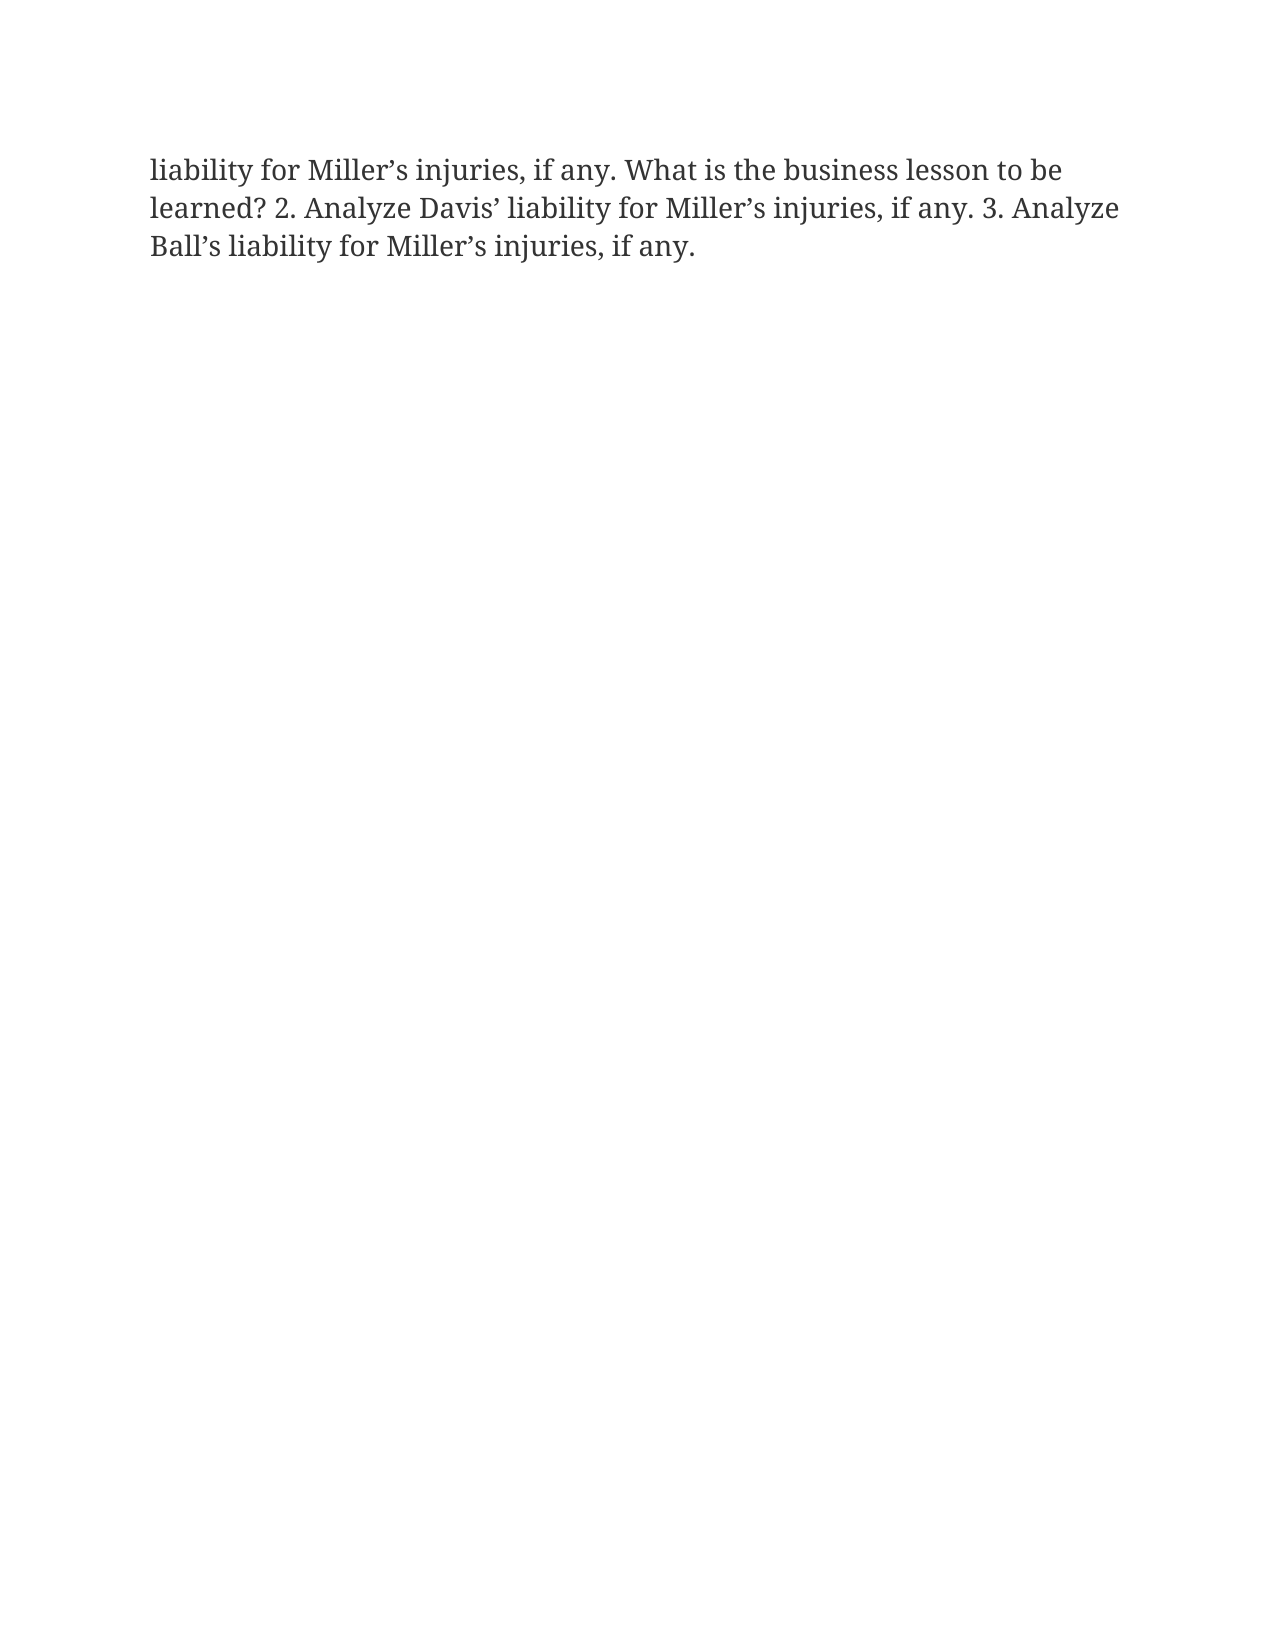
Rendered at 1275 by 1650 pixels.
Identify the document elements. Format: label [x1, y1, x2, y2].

text [150, 150, 1125, 265]
